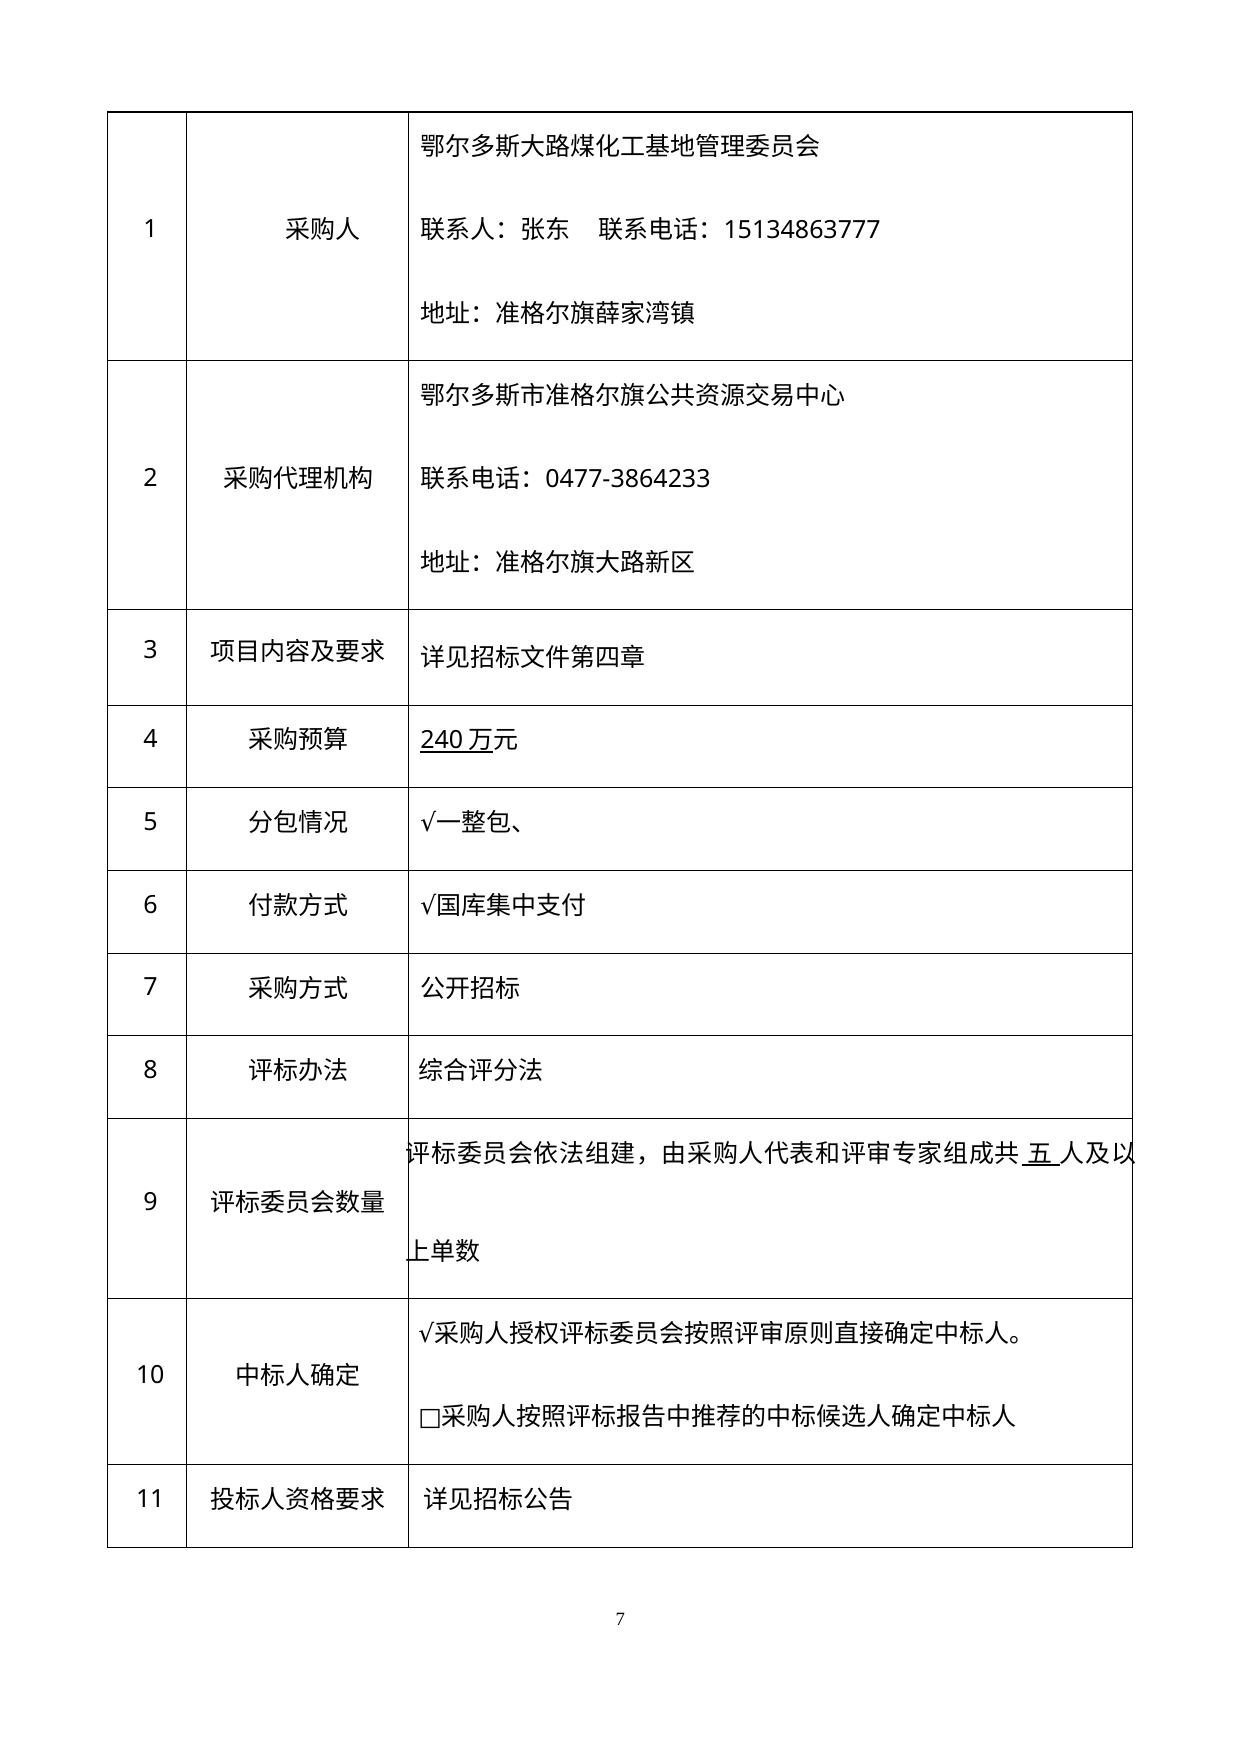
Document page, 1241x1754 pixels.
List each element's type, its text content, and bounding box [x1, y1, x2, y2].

table_cell 7 [108, 954, 186, 1035]
table_cell 4 [108, 706, 186, 787]
table_cell 10 [108, 1299, 186, 1464]
table_cell 采购预算 [187, 706, 408, 787]
table_cell 公开招标 [409, 954, 1132, 1035]
table_cell 鄂尔多斯大路煤化工基地管理委员会 联系人：张东 联系电话：15134863777 地址：准格尔旗薛家湾镇 [409, 113, 1132, 360]
table_cell 采购人 [187, 113, 408, 360]
table_cell 8 [108, 1036, 186, 1118]
table_cell 11 [108, 1465, 186, 1547]
table_cell 中标人确定 [187, 1299, 408, 1464]
table_cell 详见招标文件第四章 [409, 610, 1132, 704]
table_cell 鄂尔多斯市准格尔旗公共资源交易中心 联系电话：0477-3864233 地址：准格尔旗大路新区 [409, 361, 1132, 609]
table_cell 评标办法 [187, 1036, 408, 1118]
table_cell 240万元 [409, 706, 1132, 787]
table_cell 投标人资格要求 [187, 1465, 408, 1547]
table_cell 采购方式 [187, 954, 408, 1035]
table_cell 采购代理机构 [187, 361, 408, 609]
table_cell 评标委员会依法组建，由采购人代表和评审专家组成共 五 人及以上单数 [409, 1119, 1132, 1298]
table_cell 5 [108, 788, 186, 870]
table_cell 付款方式 [187, 871, 408, 953]
table_cell 3 [108, 610, 186, 704]
table_cell 9 [108, 1119, 186, 1298]
table_cell √采购人授权评标委员会按照评审原则直接确定中标人。 □采购人按照评标报告中推荐的中标候选人确定中标人 [409, 1299, 1132, 1464]
table_cell 2 [108, 361, 186, 609]
table_cell 项目内容及要求 [187, 610, 408, 704]
table_cell 6 [108, 871, 186, 953]
table_cell √一整包、 [409, 788, 1132, 870]
table_cell √国库集中支付 [409, 871, 1132, 953]
table_cell 评标委员会数量 [187, 1119, 408, 1298]
table_cell 1 [108, 113, 186, 360]
table_cell 综合评分法 [409, 1036, 1132, 1118]
table_cell 分包情况 [187, 788, 408, 870]
table_cell 详见招标公告 [409, 1465, 1132, 1547]
